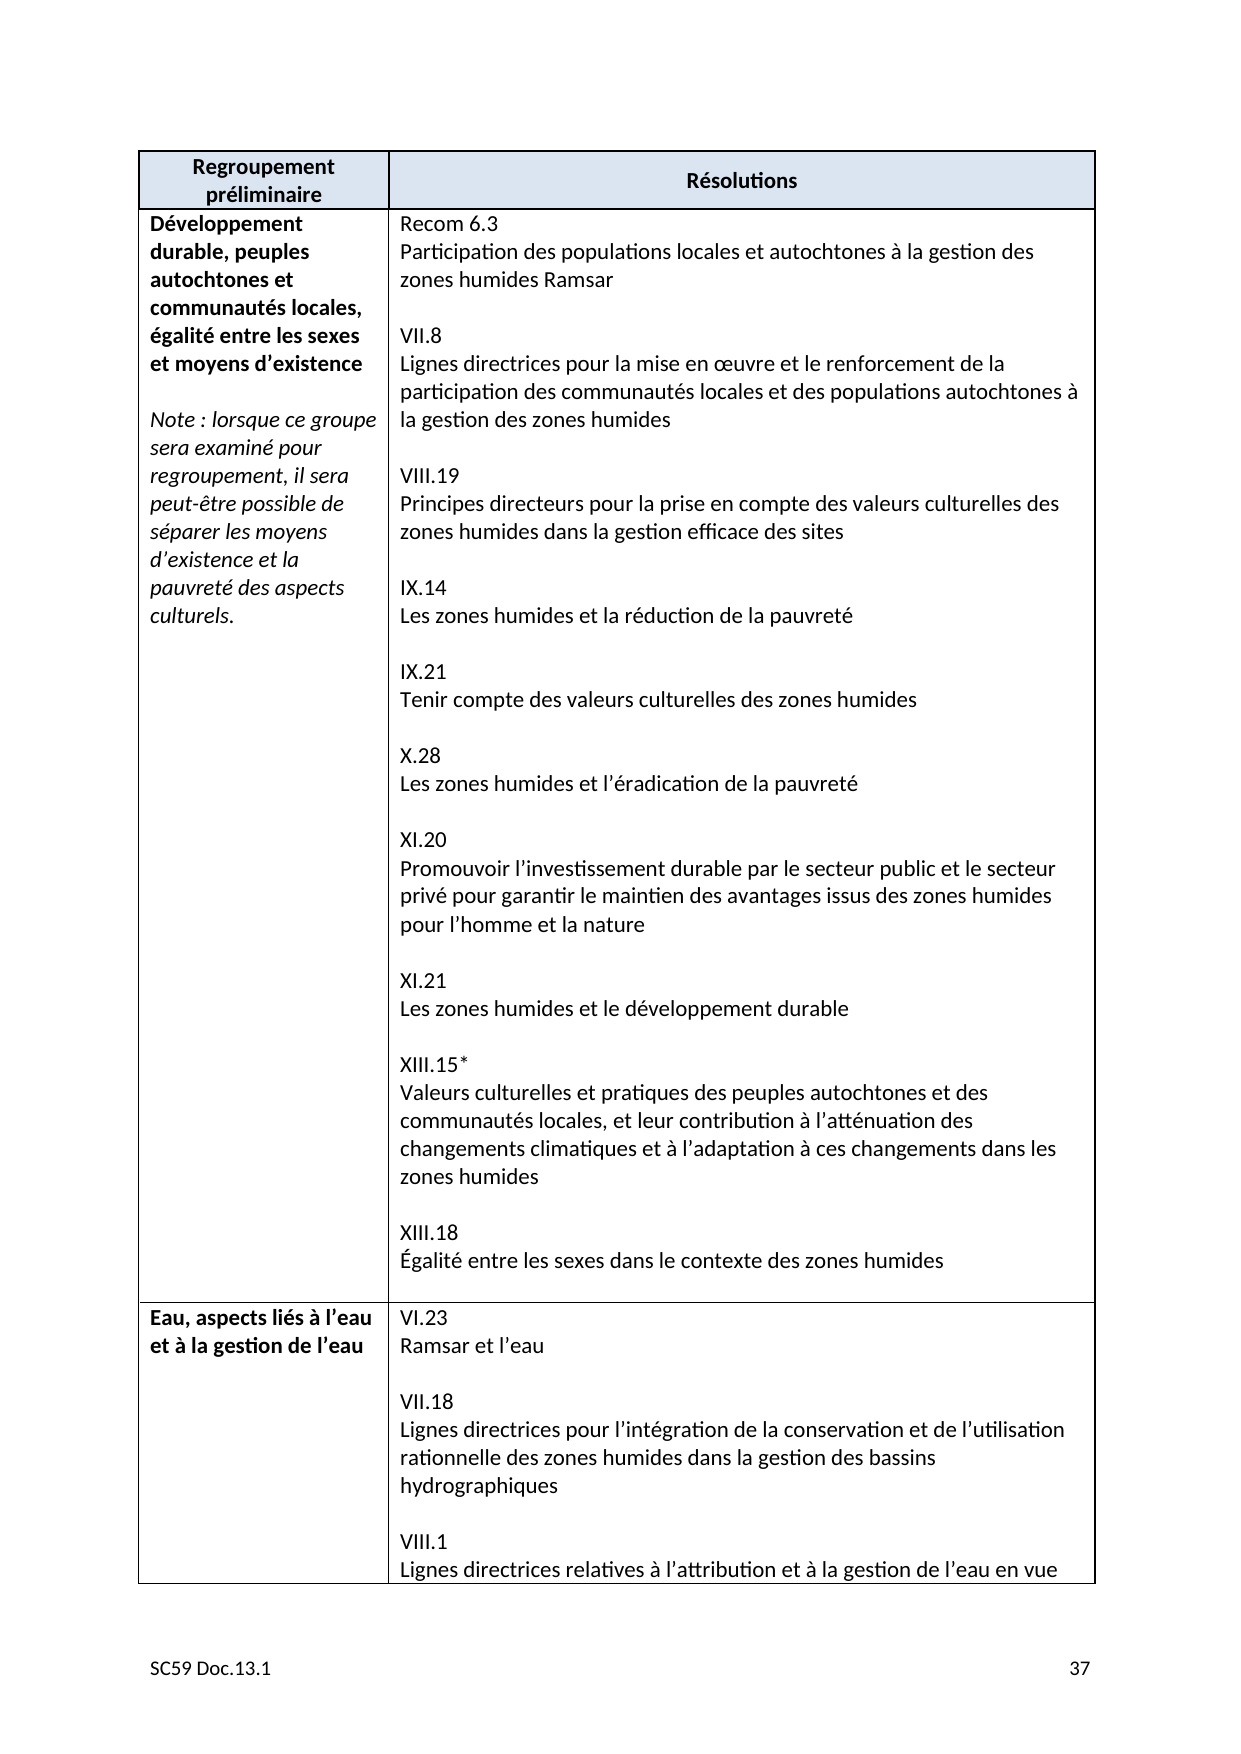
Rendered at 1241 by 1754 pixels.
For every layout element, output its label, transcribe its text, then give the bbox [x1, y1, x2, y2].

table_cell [389, 1303, 1094, 1583]
table_cell Recom 6.3 Participation des populations locales et autochtones à la gestion des zones humides Ramsar VII.8 Lignes directrices pour la mise en œuvre et le renforcement de la participation des communautés locales et des populations autochtones à la gestion des zones humides VIII.19 Principes directeurs pour la prise en compte des valeurs culturelles des zones humides dans la gestion efficace des sites IX.14 Les zones humides et la réduction de la pauvreté IX.21 Tenir compte des valeurs culturelles des zones humides X.28 Les zones humides et l’éradication de la pauvreté XI.20 Promouvoir l’investissement durable par le secteur public et le secteur privé pour garantir le maintien des avantages issus des zones humides pour l’homme et la nature XI.21 Les zones humides et le développement durable XIII.15* Valeurs culturelles et pratiques des peuples autochtones et des communautés locales, et leur contribution à l’atténuation des changements climatiques et à l’adaptation à ces changements dans les zones humides XIII.18 Égalité entre les sexes dans le contexte des zones humides [389, 210, 1094, 1302]
table_header Regroupement préliminaire [140, 152, 388, 208]
table_header Résolutions [390, 152, 1094, 208]
table_cell Développement durable, peuples autochtones et communautés locales, égalité entre les sexes et moyens d’existence Note : lorsque ce groupe sera examiné pour regroupement, il sera peut-être possible de séparer les moyens d’existence et la pauvreté des aspects culturels. [139, 210, 388, 1302]
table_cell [139, 1302, 388, 1583]
